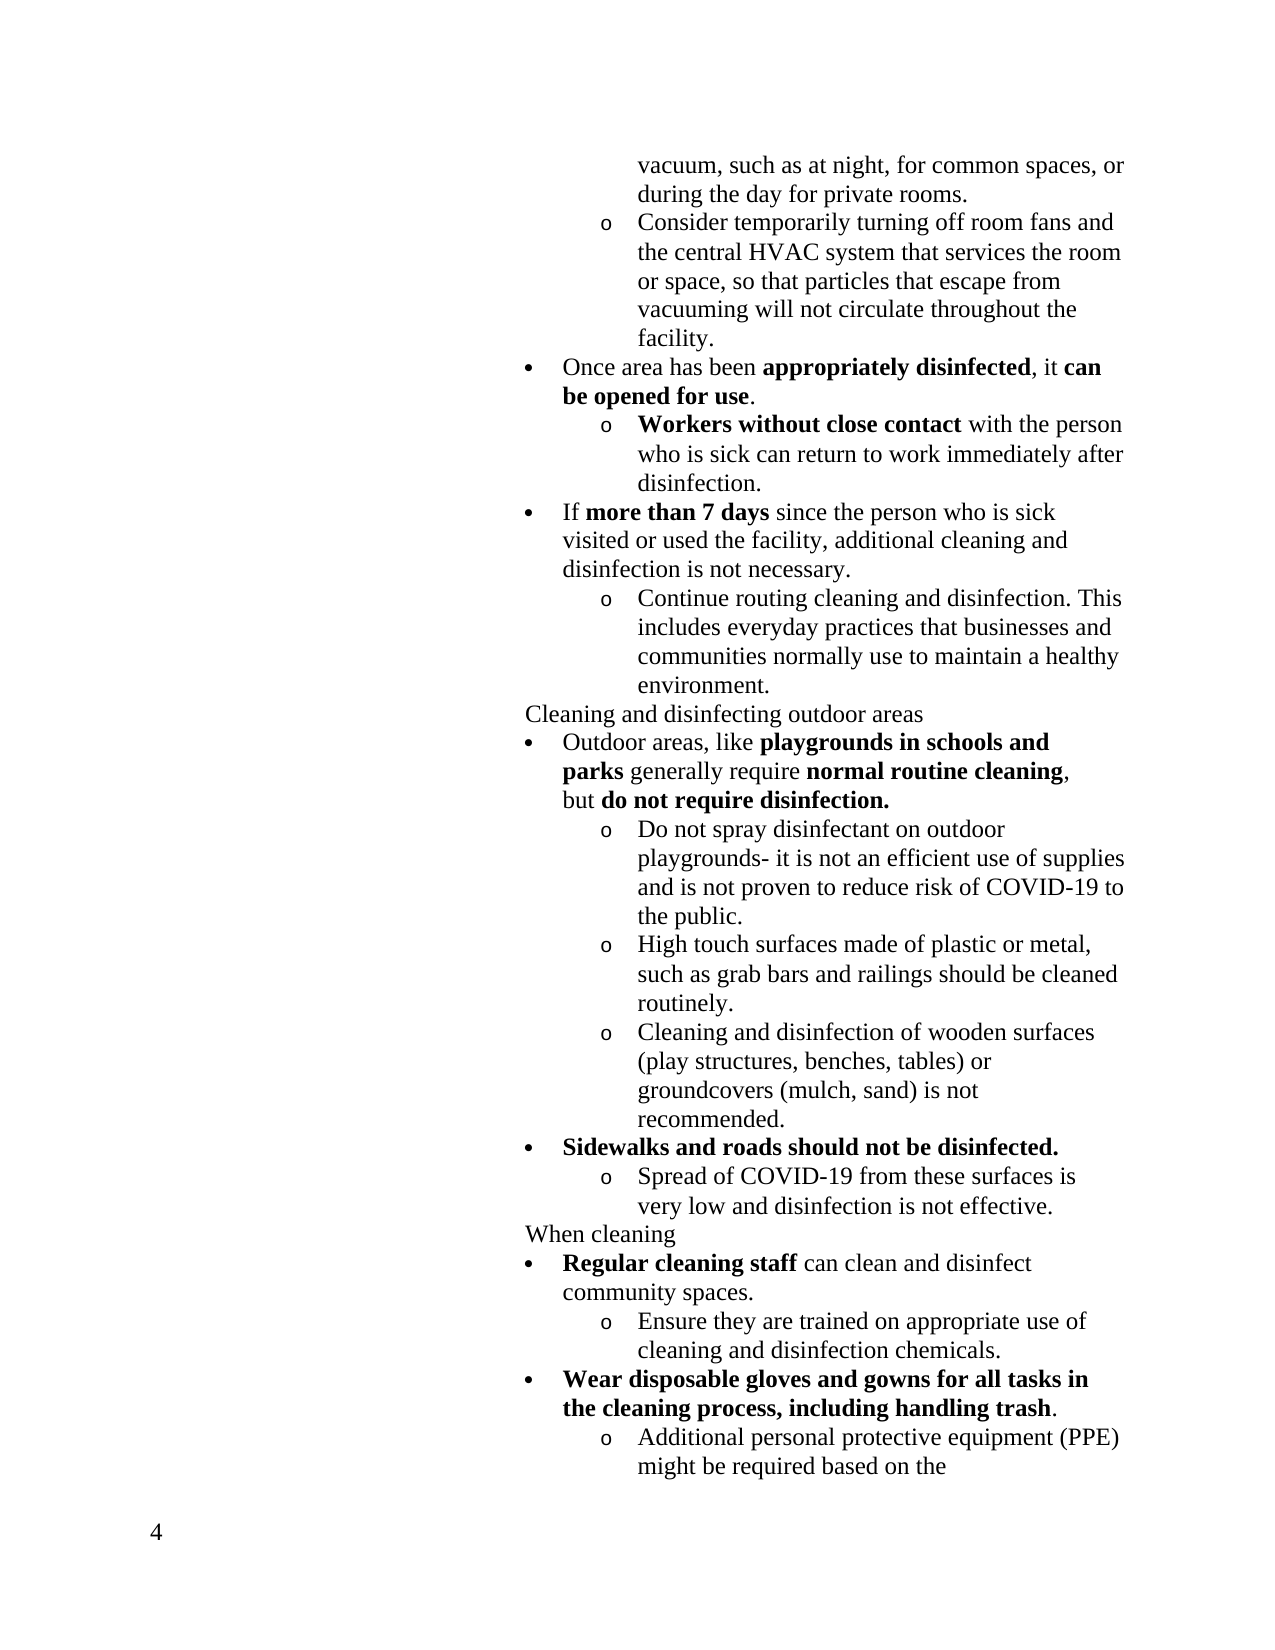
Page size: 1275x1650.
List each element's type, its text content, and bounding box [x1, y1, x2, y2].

list Regular cleaning staff can clean and disinfect community spaces. [525, 1248, 1125, 1306]
list Continue routing cleaning and disinfection. This includes everyday practices that businesses and communities normally use to maintain a healthy environment. [600, 583, 1125, 699]
list Do not spray disinfectant on outdoor playgrounds- it is not an efficient use of supplies and is not proven to reduce risk of COVID-19 to the public. [600, 814, 1125, 929]
list Cleaning and disinfecting outdoor areas [525, 699, 1125, 727]
list When cleaning [525, 1219, 1125, 1248]
list Consider temporarily turning off room fans and the central HVAC system that services the room or space, so that particles that escape from vacuuming will not circulate throughout the facility. [600, 207, 1125, 352]
list Workers without close contact with the person who is sick can return to work immediately after disinfection. [600, 409, 1125, 497]
list Outdoor areas, like playgrounds in schools and parks generally require normal routine cleaning, but do not require disinfection. [525, 727, 1125, 814]
list Cleaning and disinfection of wooden surfaces (play structures, benches, tables) or groundcovers (mulch, sand) is not recommended. [600, 1017, 1125, 1132]
list If more than 7 days since the person who is sick visited or used the facility, additional cleaning and disinfection is not necessary. [525, 497, 1125, 583]
list High touch surfaces made of plastic or metal, such as grab bars and railings should be cleaned routinely. [600, 929, 1125, 1017]
list Sidewalks and roads should not be disinfected. [525, 1132, 1125, 1161]
list Once area has been appropriately disinfected, it can be opened for use. [525, 352, 1125, 409]
list Ensure they are trained on appropriate use of cleaning and disinfection chemicals. [600, 1306, 1125, 1364]
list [600, 150, 1125, 207]
list Spread of COVID-19 from these surfaces is very low and disinfection is not effective. [600, 1161, 1125, 1219]
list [600, 1422, 1125, 1480]
list Wear disposable gloves and gowns for all tasks in the cleaning process, including handling trash. [525, 1364, 1125, 1422]
